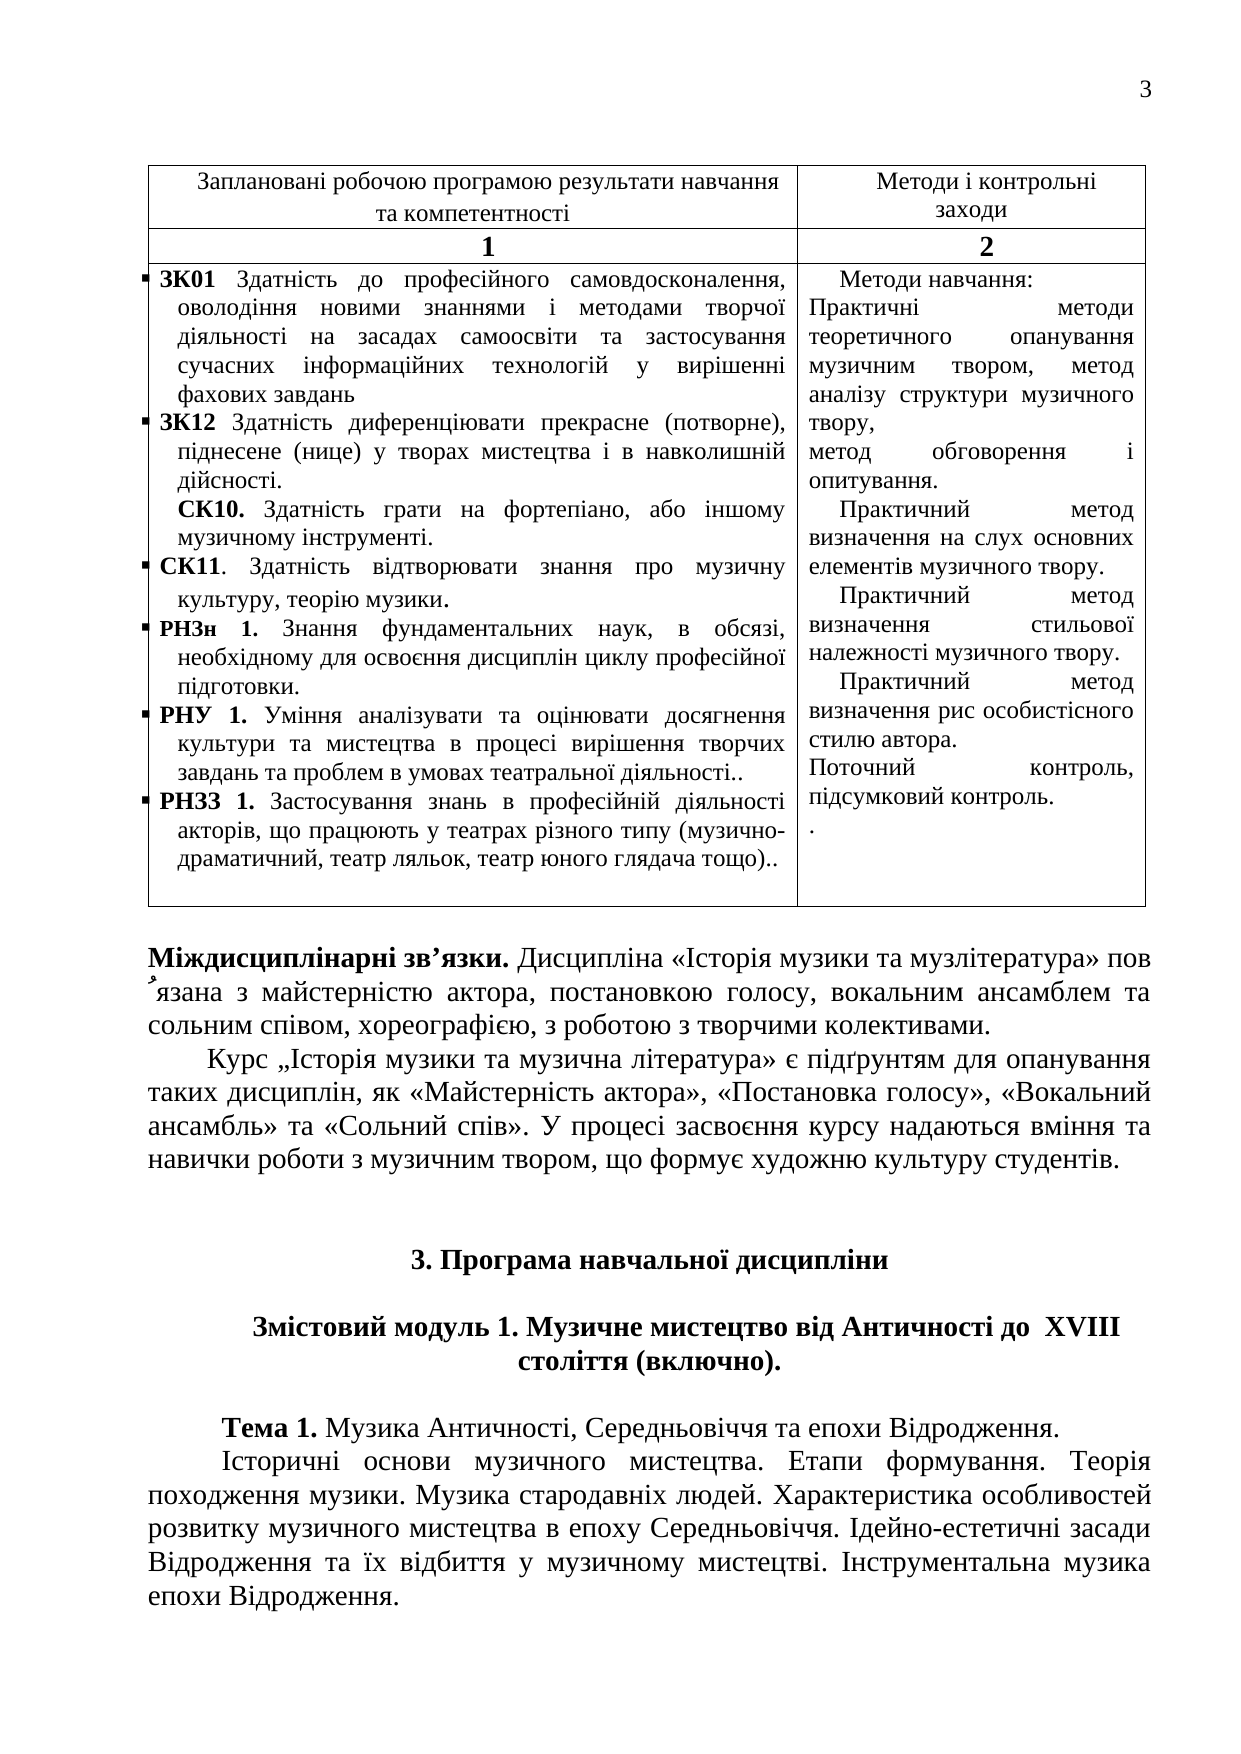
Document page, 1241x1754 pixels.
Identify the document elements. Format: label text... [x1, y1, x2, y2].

text Тема 1. Музика Античності, Середньовіччя та епохи Відродження. [148, 1410, 1152, 1443]
text Змістовий модуль 1. Музичне мистецтво від Античності до XVIII століття (включно). [148, 1309, 1152, 1376]
table_header Заплановані робочою програмою результати навчання та компетентності [149, 166, 797, 228]
text Курс „Історія музики та музична література» є підґрунтям для опанування таких дисциплін, як «Майстерність актора», «Постановка голосу», «Вокальний ансамбль» та «Сольний спів». У процесі засвоєння курсу надаються вміння та навички роботи з музичним твором, що формує художню культуру студентів. [148, 1041, 1152, 1175]
text 3. Програма навчальної дисципліни [148, 1242, 1152, 1276]
text Міждисциплінарні зв’язки. Дисципліна «Історія музики та музлітература» повﹸязана з майстерністю актора, постановкою голосу, вокальним ансамблем та сольним співом, хореографією, з роботою з творчими колективами. [148, 940, 1152, 1041]
table_cell 2 [798, 229, 1145, 263]
text Історичні основи музичного мистецтва. Етапи формування. Теорія походження музики. Музика стародавніх людей. Характеристика особливостей розвитку музичного мистецтва в епоху Середньовіччя. Ідейно-естетичні засади Відродження та їх відбиття у музичному мистецтві. Інструментальна музика епохи Відродження. [148, 1443, 1152, 1611]
table_cell Методи навчання: Практичні методи теоретичного опанування музичним твором, метод аналізу структури музичного твору, метод обговорення і опитування. Практичний метод визначення на слух основних елементів музичного твору. Практичний метод визначення стильової належності музичного твору. Практичний метод визначення рис особистісного стилю автора. Поточний контроль, підсумковий контроль. . [798, 264, 1145, 906]
table_header Методи і контрольні заходи [798, 166, 1145, 228]
table_cell ЗК01 Здатність до професійного самовдосконалення, оволодіння новими знаннями і методами творчої діяльності на засадах самоосвіти та застосування сучасних інформаційних технологій у вирішенні фахових завдань ЗК12 Здатність диференціювати прекрасне (потворне), піднесене (нице) у творах мистецтва і в навколишній дійсності. СК10. Здатність грати на фортепіано, або іншому музичному інструменті. СК11. Здатність відтворювати знання про музичну культуру, теорію музики. РНЗн 1. Знання фундаментальних наук, в обсязі, необхідному для освоєння дисциплін циклу професійної підготовки. РНУ 1. Уміння аналізувати та оцінювати досягнення культури та мистецтва в процесі вирішення творчих завдань та проблем в умовах театральної діяльності.. РНЗЗ 1. Застосування знань в професійній діяльності акторів, що працюють у театрах різного типу (музично-драматичний, театр ляльок, театр юного глядача тощо).. [149, 264, 797, 906]
table_cell 1 [149, 229, 797, 263]
